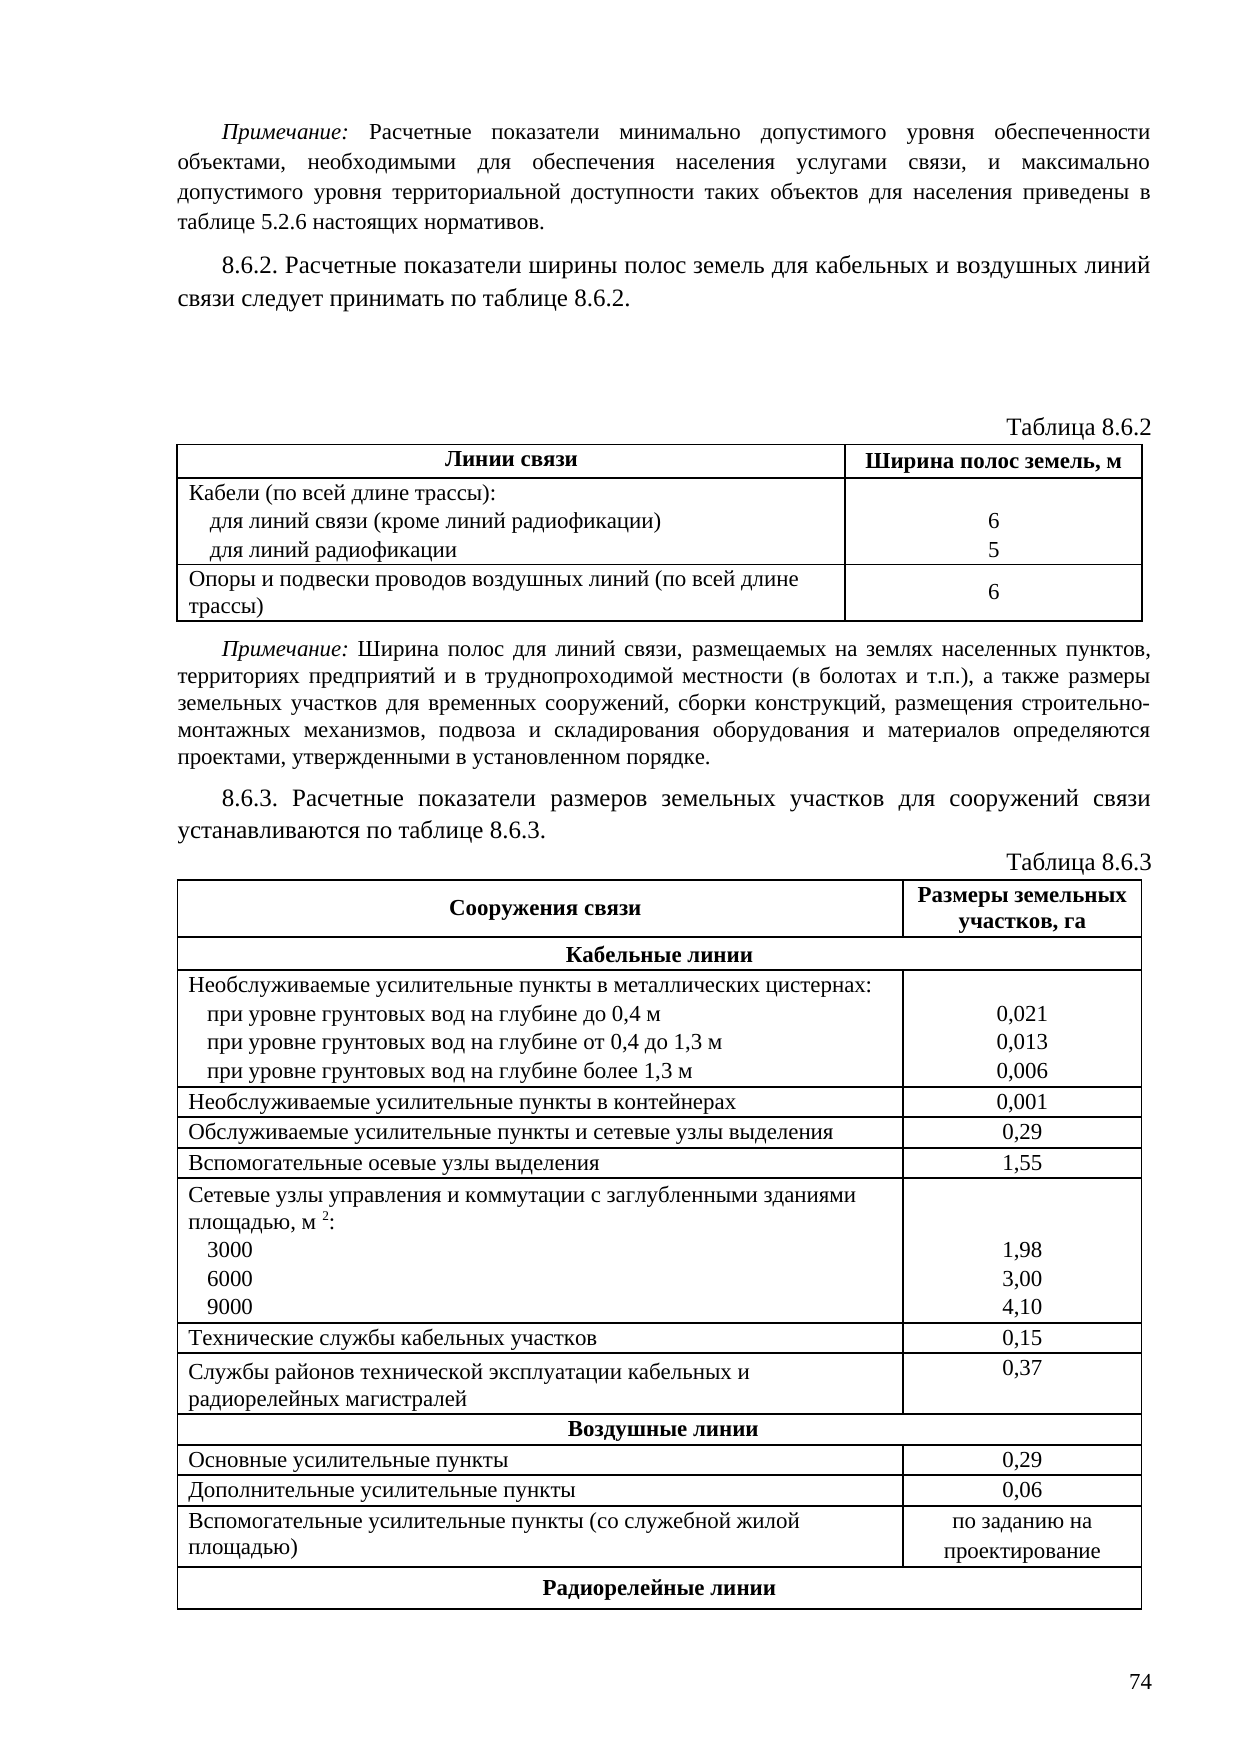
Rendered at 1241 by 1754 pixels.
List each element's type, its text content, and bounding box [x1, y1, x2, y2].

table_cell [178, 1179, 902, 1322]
text 8.6.2. Расчетные показатели ширины полос земель для кабельных и воздушных линий связи следует принимать по таблице 8.6.2. [177, 251, 1152, 312]
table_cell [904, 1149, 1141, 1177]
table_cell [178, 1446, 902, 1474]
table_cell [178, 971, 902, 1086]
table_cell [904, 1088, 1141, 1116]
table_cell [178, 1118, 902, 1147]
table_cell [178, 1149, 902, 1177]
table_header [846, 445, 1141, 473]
text Таблица 8.6.3 [177, 847, 1152, 876]
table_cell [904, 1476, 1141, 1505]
text Таблица 8.6.2 [177, 412, 1152, 440]
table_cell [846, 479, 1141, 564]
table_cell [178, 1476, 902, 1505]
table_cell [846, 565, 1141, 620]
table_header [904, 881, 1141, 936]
text Примечание: Расчетные показатели минимально допустимого уровня обеспеченности объектами, необходимыми для обеспечения населения услугами связи, и максимально допустимого уровня территориальной доступности таких объектов для населения приведены в таблице 5.2.6 настоящих нормативов. [177, 118, 1152, 234]
text 8.6.3. Расчетные показатели размеров земельных участков для сооружений связи устанавливаются по таблице 8.6.3. [177, 783, 1152, 843]
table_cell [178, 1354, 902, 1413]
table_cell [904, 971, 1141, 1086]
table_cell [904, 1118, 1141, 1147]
text Примечание: Ширина полос для линий связи, размещаемых на землях населенных пунктов, территориях предприятий и в труднопроходимой местности (в болотах и т.п.), а также размеры земельных участков для временных сооружений, сборки конструкций, размещения строительно-монтажных механизмов, подвоза и складирования оборудования и материалов определяются проектами, утвержденными в установленном порядке. [177, 635, 1152, 769]
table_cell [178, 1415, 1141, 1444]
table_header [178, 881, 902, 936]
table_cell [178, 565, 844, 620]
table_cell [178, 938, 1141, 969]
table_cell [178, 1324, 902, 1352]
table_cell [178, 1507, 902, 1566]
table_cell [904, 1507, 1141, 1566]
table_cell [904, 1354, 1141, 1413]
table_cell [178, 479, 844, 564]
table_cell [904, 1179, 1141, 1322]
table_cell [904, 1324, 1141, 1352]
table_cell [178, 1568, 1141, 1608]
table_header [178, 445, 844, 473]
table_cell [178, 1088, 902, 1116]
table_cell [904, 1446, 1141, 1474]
